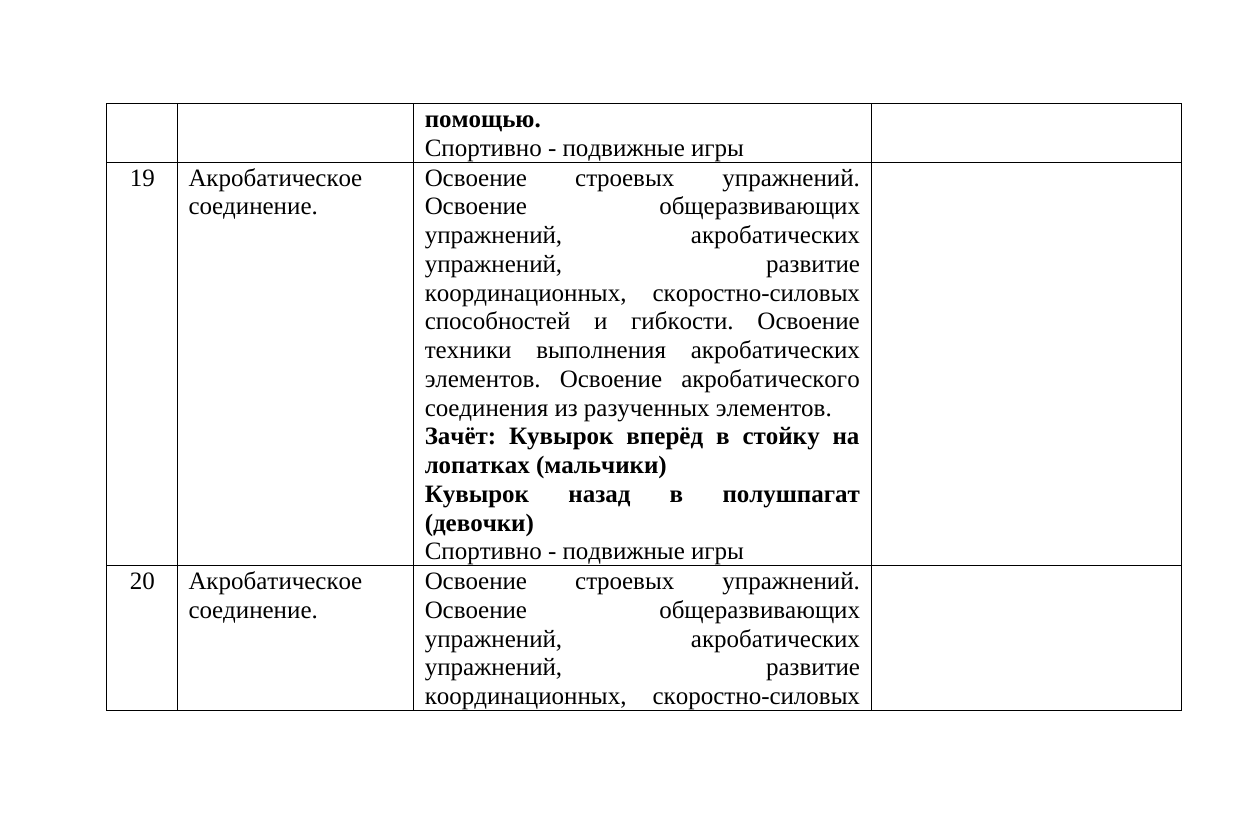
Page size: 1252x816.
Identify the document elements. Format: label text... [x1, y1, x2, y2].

table_cell 18 [107, 104, 177, 162]
table_cell [872, 163, 1181, 565]
table_cell Освоение строевых упражнений. Освоение общеразвивающих упражнений, акробатических упражнений, развитие координационных, скоростно-силовых способностей и гибкости. Освоение техники выполнения акробатических элементов. Освоение акробатического соединения из разученных элементов. Зачёт: Кувырок вперёд в стойку на лопатках (мальчики) Кувырок назад в полушпагат (девочки) Спортивно - подвижные игры [414, 163, 871, 565]
table_cell 20 [107, 566, 177, 710]
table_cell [414, 104, 871, 162]
table_cell [872, 566, 1181, 710]
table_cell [414, 566, 871, 710]
table_cell [872, 104, 1181, 162]
table_cell Акробатическое соединение. [178, 163, 413, 565]
table_cell 19 [107, 163, 177, 565]
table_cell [178, 566, 413, 710]
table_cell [178, 104, 413, 162]
